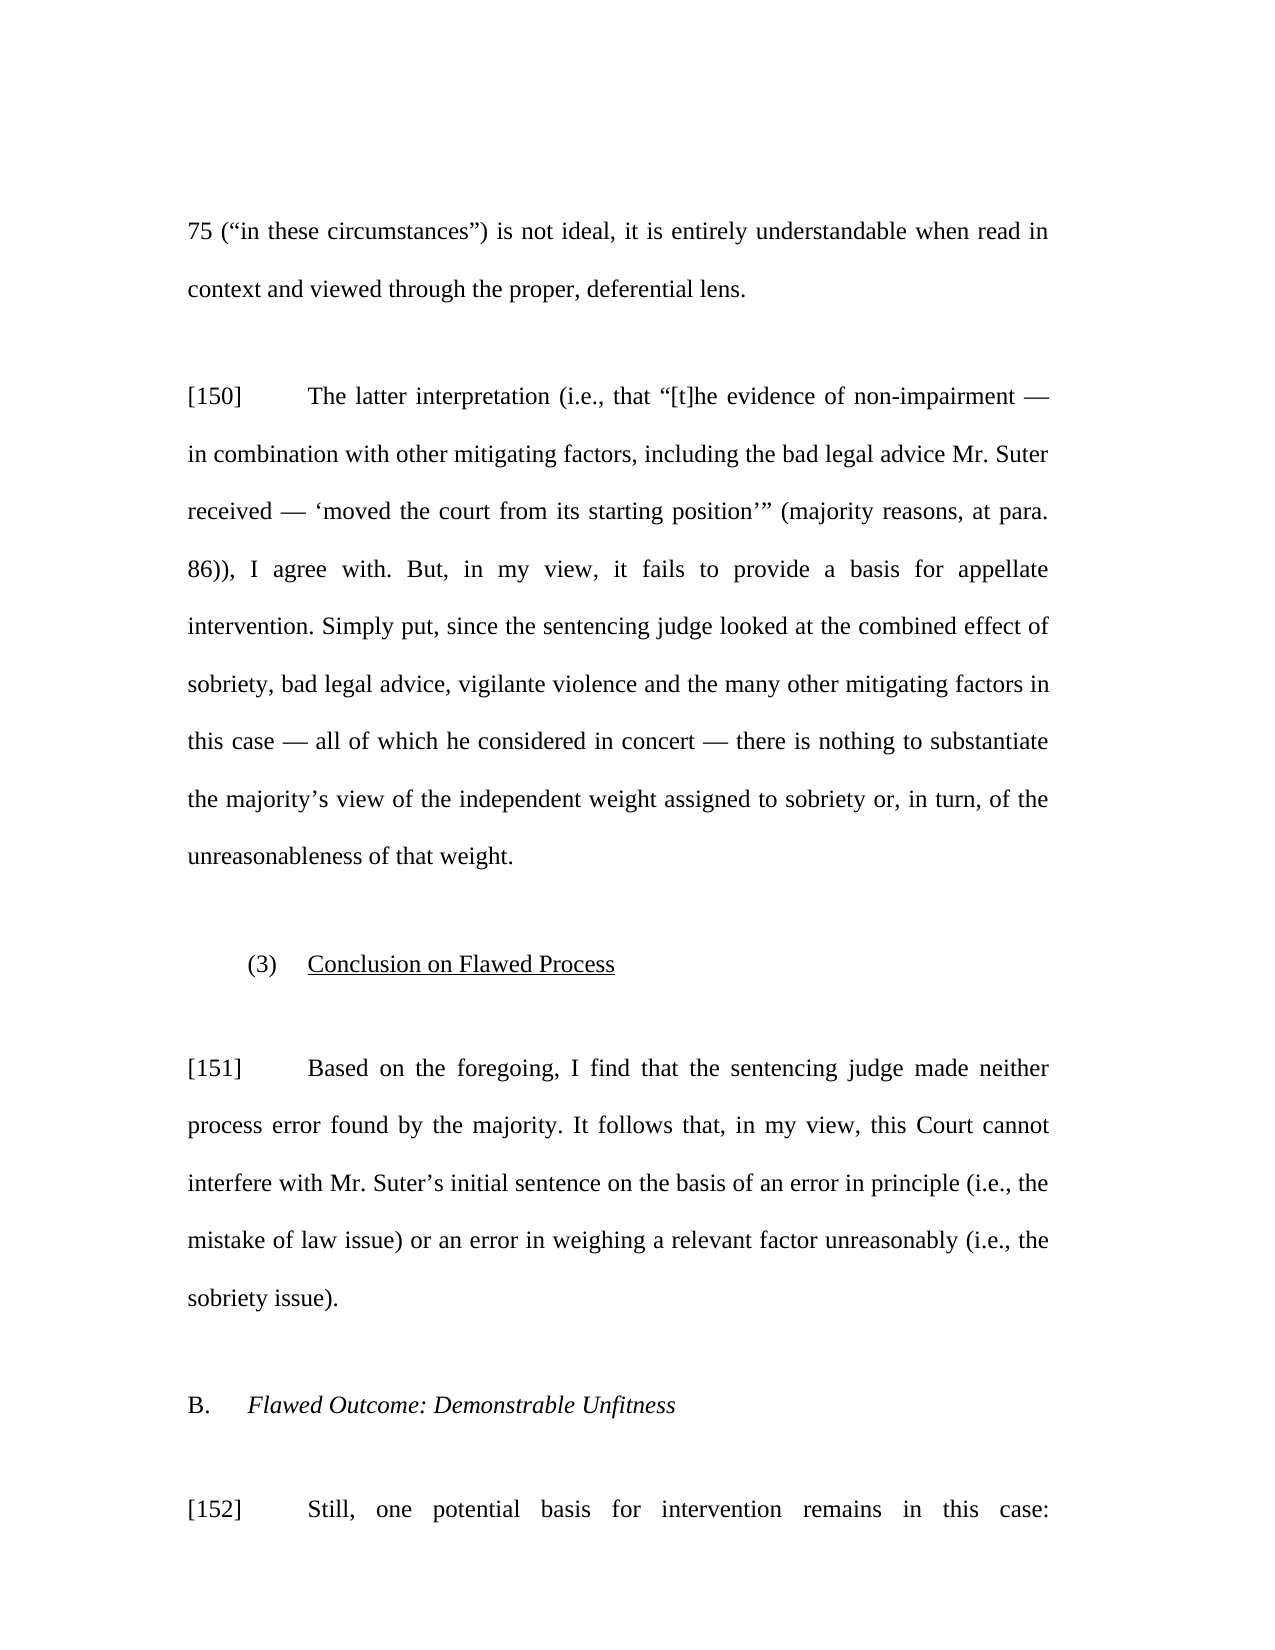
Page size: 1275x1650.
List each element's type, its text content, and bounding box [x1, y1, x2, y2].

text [187, 1494, 1050, 1523]
text The latter interpretation (i.e., that “[t]he evidence of non-impairment — in combination with other mitigating factors, including the bad legal advice Mr. Suter received — ‘moved the court from its starting position’” (majority reasons, at para. 86)), I agree with. But, in my view, it fails to provide a basis for appellate intervention. Simply put, since the sentencing judge looked at the combined effect of sobriety, bad legal advice, vigilante violence and the many other mitigating factors in this case — all of which he considered in concert — there is nothing to substantiate the majority’s view of the independent weight assigned to sobriety or, in turn, of the unreasonableness of that weight. [187, 381, 1050, 870]
title Conclusion on Flawed Process [247, 949, 1050, 978]
title Flawed Outcome: Demonstrable Unfitness [187, 1390, 1050, 1419]
text Based on the foregoing, I find that the sentencing judge made neither process error found by the majority. It follows that, in my view, this Court cannot interfere with Mr. Suter’s initial sentence on the basis of an error in principle (i.e., the mistake of law issue) or an error in weighing a relevant factor unreasonably (i.e., the sobriety issue). [187, 1053, 1050, 1311]
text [187, 216, 1050, 303]
